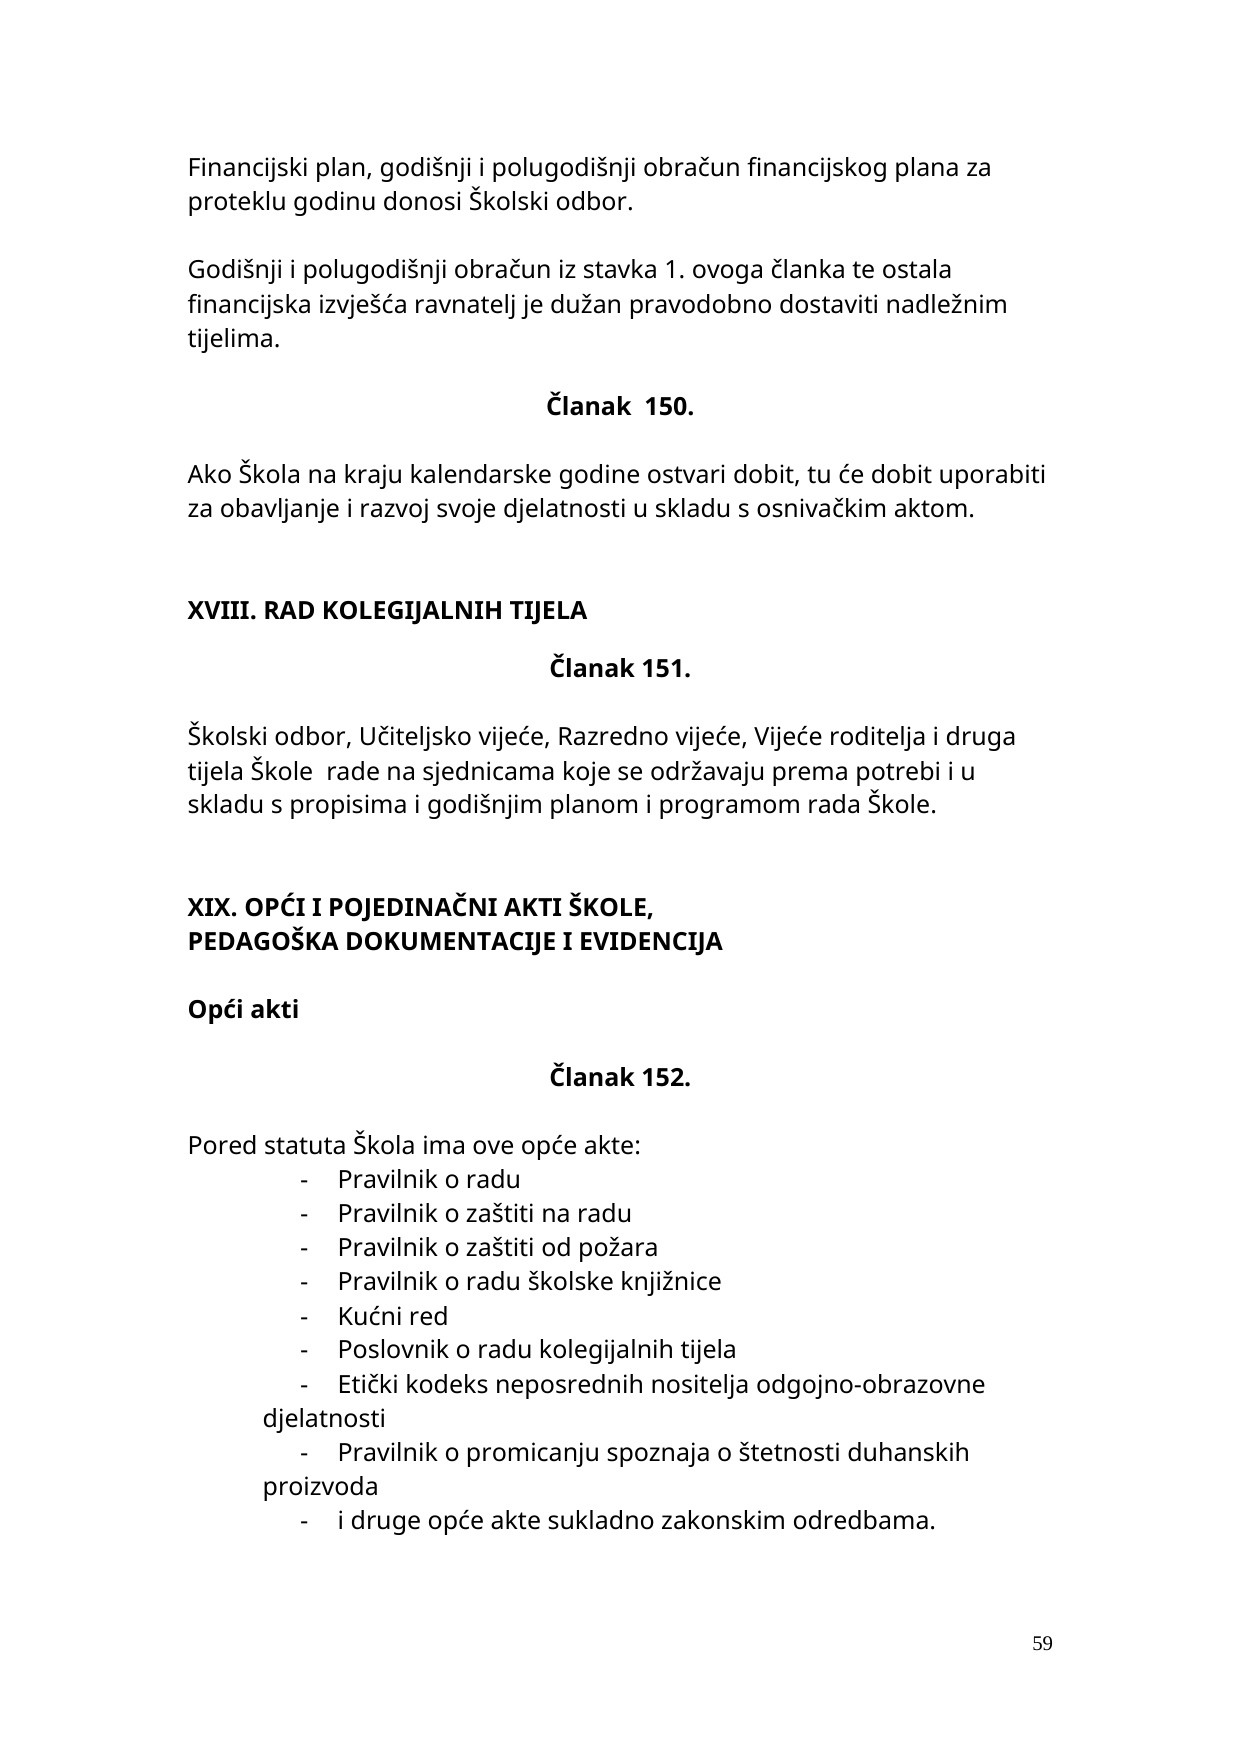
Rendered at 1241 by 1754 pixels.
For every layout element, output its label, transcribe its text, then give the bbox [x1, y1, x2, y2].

list Poslovnik o radu kolegijalnih tijela [262, 1332, 1053, 1366]
list Etički kodeks neposrednih nositelja odgojno-obrazovne djelatnosti [262, 1366, 1053, 1434]
text Članak 150. [187, 388, 1053, 422]
list Pravilnik o promicanju spoznaja o štetnosti duhanskih proizvoda [262, 1434, 1053, 1502]
list Pravilnik o radu [262, 1162, 1053, 1196]
text XIX. OPĆI I POJEDINAČNI AKTI ŠKOLE, [187, 889, 1053, 923]
list Pravilnik o zaštiti od požara [262, 1230, 1053, 1264]
text PEDAGOŠKA DOKUMENTACIJE I EVIDENCIJA [187, 923, 1053, 957]
list Kućni red [262, 1298, 1053, 1332]
list Pravilnik o zaštiti na radu [262, 1196, 1053, 1230]
text Opći akti [187, 992, 1053, 1026]
text Financijski plan, godišnji i polugodišnji obračun financijskog plana za proteklu godinu donosi Školski odbor. [187, 150, 1053, 218]
text Školski odbor, Učiteljsko vijeće, Razredno vijeće, Vijeće roditelja i druga tijela Škole rade na sjednicama koje se održavaju prema potrebi i u skladu s propisima i godišnjim planom i programom rada Škole. [187, 719, 1053, 821]
text Članak 152. [187, 1060, 1053, 1094]
list i druge opće akte sukladno zakonskim odredbama. [262, 1502, 1053, 1537]
text Članak 151. [187, 651, 1053, 685]
text Ako Škola na kraju kalendarske godine ostvari dobit, tu će dobit uporabiti za obavljanje i razvoj svoje djelatnosti u skladu s osnivačkim aktom. [187, 457, 1053, 525]
text Godišnji i polugodišnji obračun iz stavka 1. ovoga članka te ostala financijska izvješća ravnatelj je dužan pravodobno dostaviti nadležnim tijelima. [187, 252, 1053, 354]
list Pravilnik o radu školske knjižnice [262, 1264, 1053, 1298]
text XVIII. RAD KOLEGIJALNIH TIJELA [187, 593, 1053, 627]
text Pored statuta Škola ima ove opće akte: [187, 1128, 1053, 1162]
